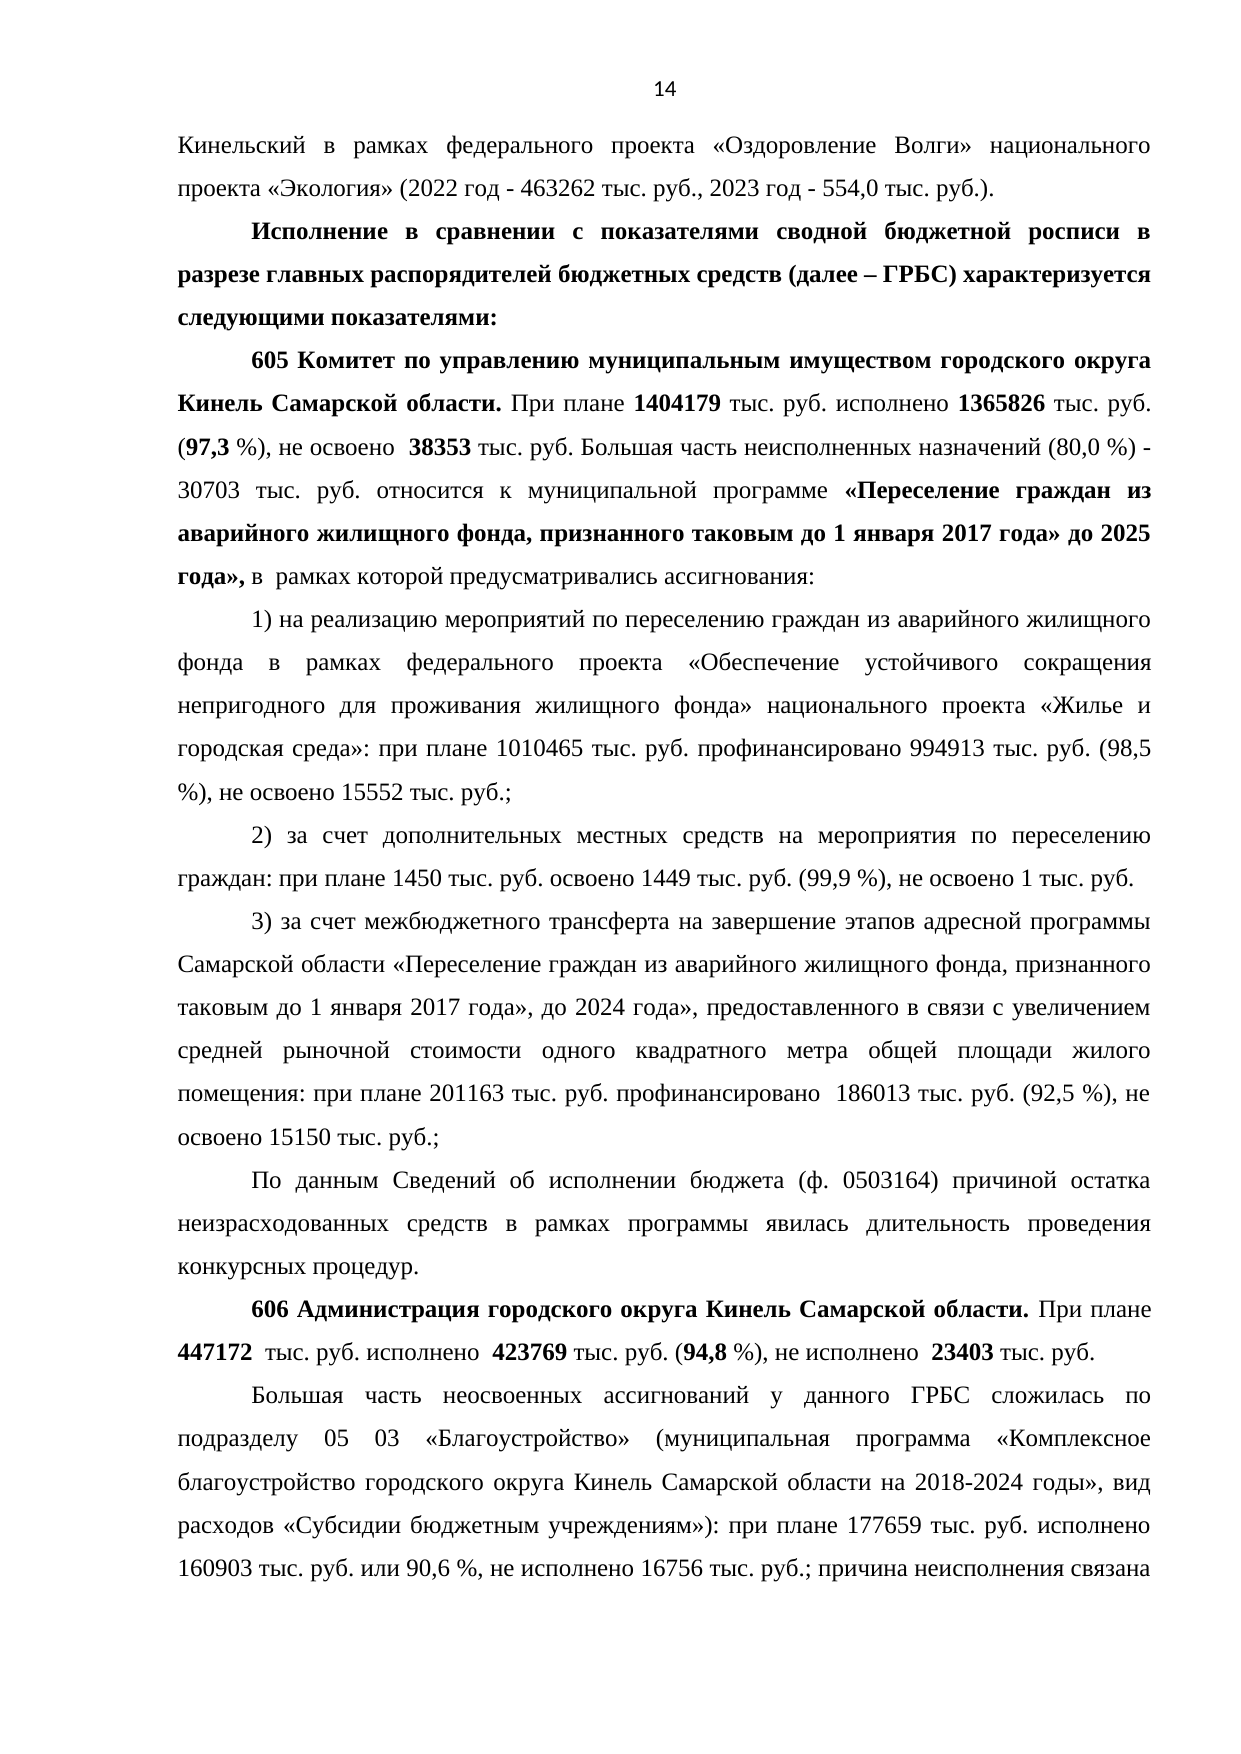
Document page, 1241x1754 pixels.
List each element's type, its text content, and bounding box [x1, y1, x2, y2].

text 606 Администрация городского округа Кинель Самарской области. При плане 447172 тыс. руб. исполнено 423769 тыс. руб. (94,8 %), не исполнено 23403 тыс. руб. [177, 1294, 1152, 1366]
text 2) за счет дополнительных местных средств на мероприятия по переселению граждан: при плане 1450 тыс. руб. освоено 1449 тыс. руб. (99,9 %), не освоено 1 тыс. руб. [177, 820, 1152, 892]
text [177, 130, 1152, 202]
text Исполнение в сравнении с показателями сводной бюджетной росписи в разрезе главных распорядителей бюджетных средств (далее – ГРБС) характеризуется следующими показателями: [177, 216, 1152, 331]
text 605 Комитет по управлению муниципальным имуществом городского округа Кинель Самарской области. При плане 1404179 тыс. руб. исполнено 1365826 тыс. руб. (97,3 %), не освоено 38353 тыс. руб. Большая часть неисполненных назначений (80,0 %) - 30703 тыс. руб. относится к муниципальной программе «Переселение граждан из аварийного жилищного фонда, признанного таковым до 1 января 2017 года» до 2025 года», в рамках которой предусматривались ассигнования: [177, 345, 1152, 590]
text 1) на реализацию мероприятий по переселению граждан из аварийного жилищного фонда в рамках федерального проекта «Обеспечение устойчивого сокращения непригодного для проживания жилищного фонда» национального проекта «Жилье и городская среда»: при плане 1010465 тыс. руб. профинансировано 994913 тыс. руб. (98,5 %), не освоено 15552 тыс. руб.; [177, 604, 1152, 805]
text 3) за счет межбюджетного трансферта на завершение этапов адресной программы Самарской области «Переселение граждан из аварийного жилищного фонда, признанного таковым до 1 января 2017 года», до 2024 года», предоставленного в связи с увеличением средней рыночной стоимости одного квадратного метра общей площади жилого помещения: при плане 201163 тыс. руб. профинансировано 186013 тыс. руб. (92,5 %), не освоено 15150 тыс. руб.; [177, 906, 1152, 1150]
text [177, 1380, 1152, 1582]
text По данным Сведений об исполнении бюджета (ф. 0503164) причиной остатка неизрасходованных средств в рамках программы явилась длительность проведения конкурсных процедур. [177, 1165, 1152, 1280]
